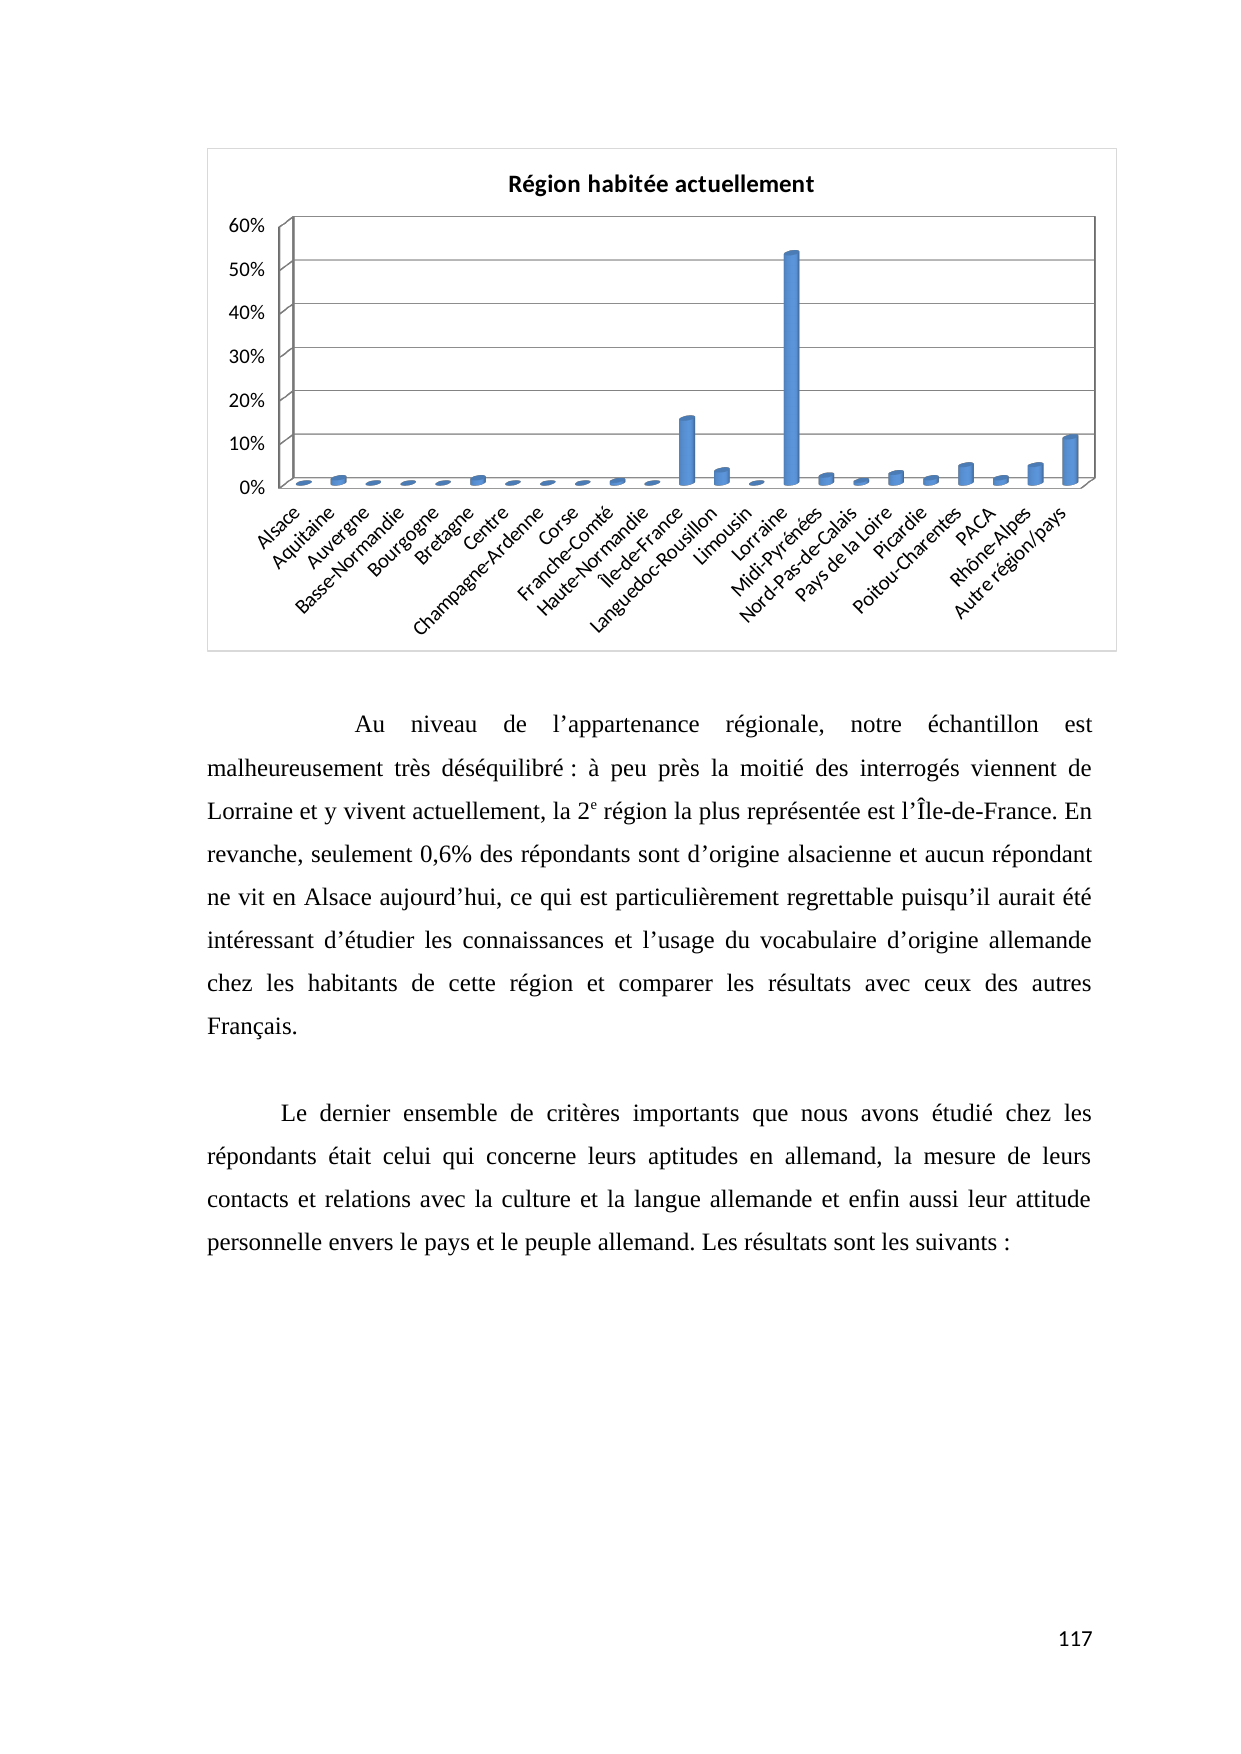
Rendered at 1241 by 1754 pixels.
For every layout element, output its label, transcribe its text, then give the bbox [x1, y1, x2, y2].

text Le dernier ensemble de critères importants que nous avons étudié chez les répondants était celui qui concerne leurs aptitudes en allemand, la mesure de leurs contacts et relations avec la culture et la langue allemande et enfin aussi leur attitude personnelle envers le pays et le peuple allemand. Les résultats sont les suivants : [207, 1098, 1092, 1256]
text Au niveau de lʼappartenance régionale, notre échantillon est malheureusement très déséquilibré : à peu près la moitié des interrogés viennent de Lorraine et y vivent actuellement, la 2e région la plus représentée est lʼÎle-de-France. En revanche, seulement 0,6% des répondants sont dʼorigine alsacienne et aucun répondant ne vit en Alsace aujourdʼhui, ce qui est particulièrement regrettable puisquʼil aurait été intéressant dʼétudier les connaissances et lʼusage du vocabulaire dʼorigine allemande chez les habitants de cette région et comparer les résultats avec ceux des autres Français. [207, 709, 1092, 1040]
